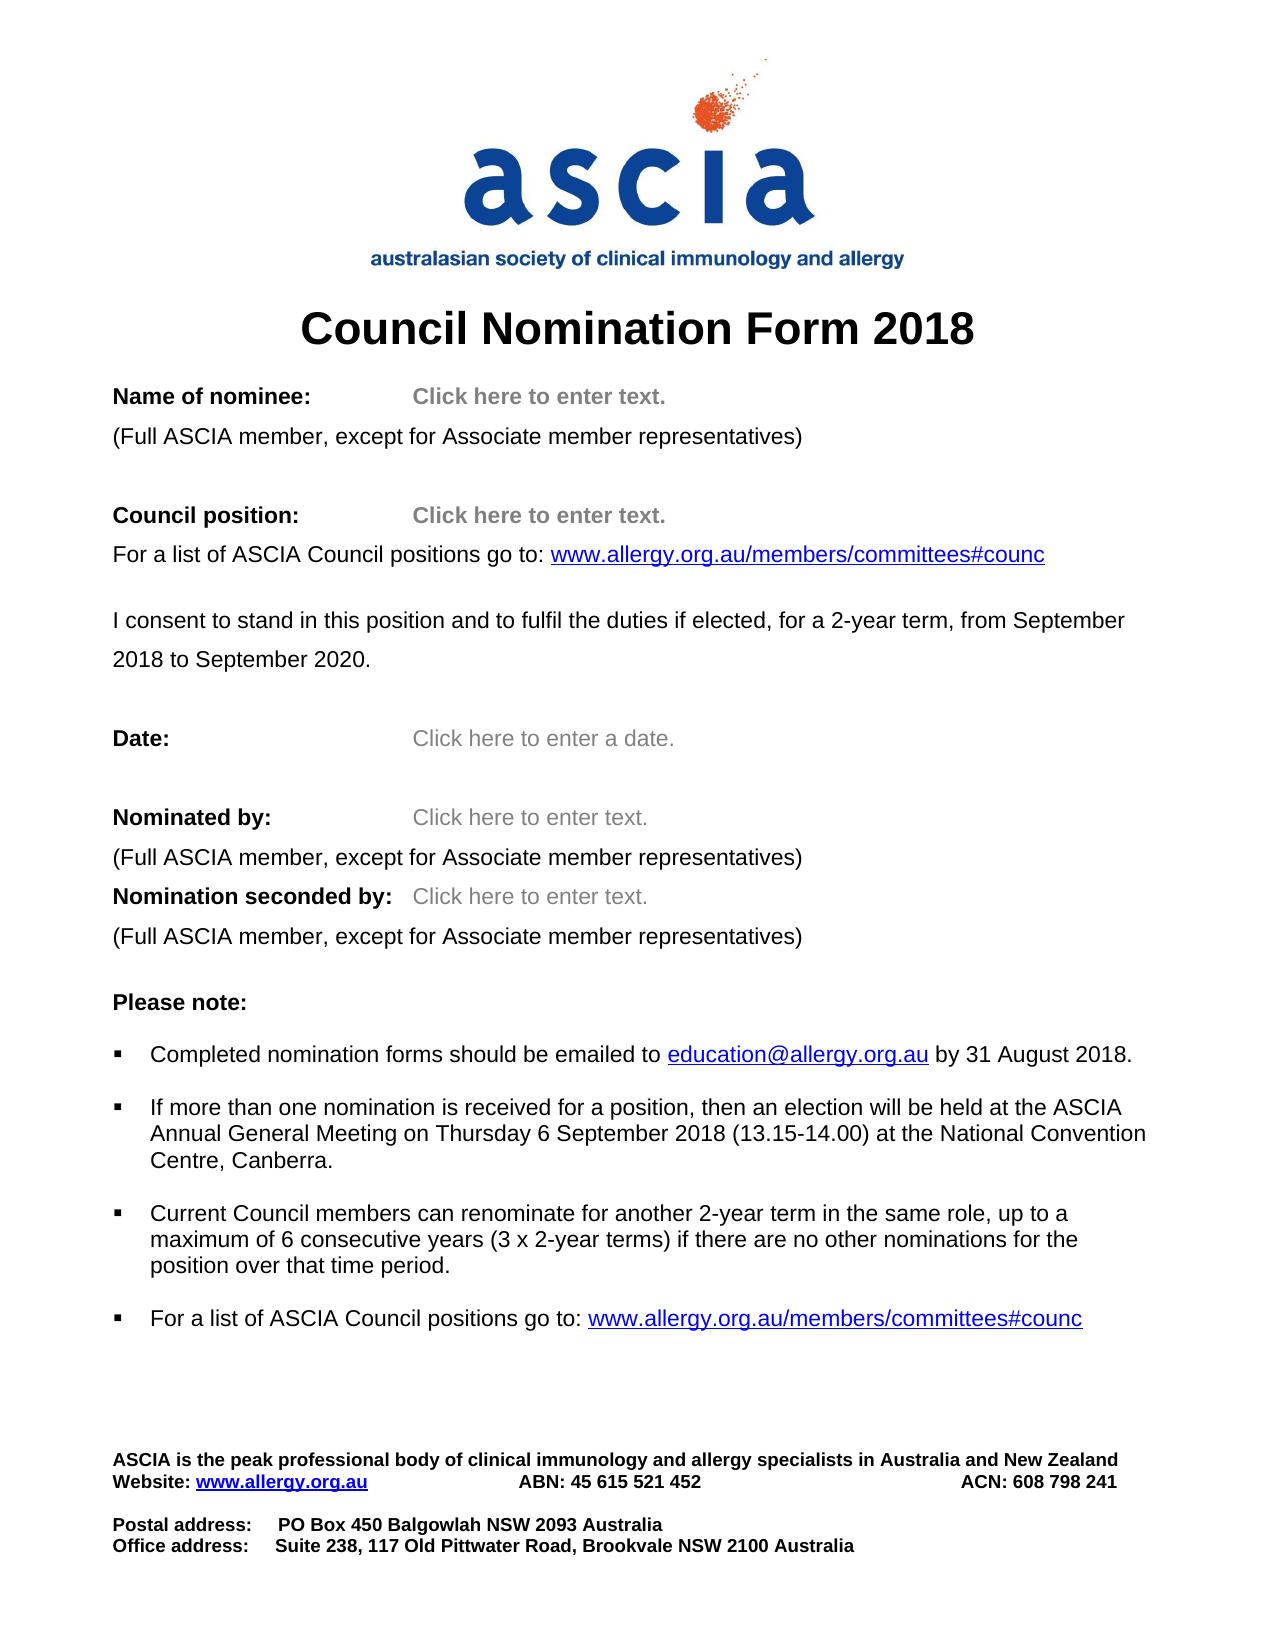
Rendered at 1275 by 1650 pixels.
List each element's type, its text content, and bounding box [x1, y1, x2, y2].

list If more than one nomination is received for a position, then an election will be held at the ASCIA Annual General Meeting on Thursday 6 September 2018 (13.15-14.00) at the National Convention Centre, Canberra. [112, 1094, 1162, 1173]
text Name of nominee: [112, 383, 1162, 409]
list For a list of ASCIA Council positions go to: www.allergy.org.au/members/committees#counc [112, 1305, 1162, 1331]
text Date: [112, 725, 1162, 752]
text (Full ASCIA member, except for Associate member representatives) [112, 423, 1162, 449]
text For a list of ASCIA Council positions go to: www.allergy.org.au/members/committees#counc [112, 541, 1162, 567]
text Nomination seconded by: [112, 883, 1162, 910]
text Nominated by: [112, 804, 1162, 831]
text I consent to stand in this position and to fulfil the duties if elected, for a 2-year term, from September 2018 to September 2020. [112, 607, 1162, 673]
list Completed nomination forms should be emailed to education@allergy.org.au by 31 August 2018. [112, 1041, 1162, 1068]
text Please note: [112, 989, 1162, 1015]
picture [371, 59, 904, 269]
text (Full ASCIA member, except for Associate member representatives) [112, 844, 1162, 870]
text (Full ASCIA member, except for Associate member representatives) [112, 923, 1162, 949]
text Council position: [112, 502, 1162, 528]
list Current Council members can renominate for another 2-year term in the same role, up to a maximum of 6 consecutive years (3 x 2-year terms) if there are no other nominations for the position over that time period. [112, 1199, 1162, 1278]
